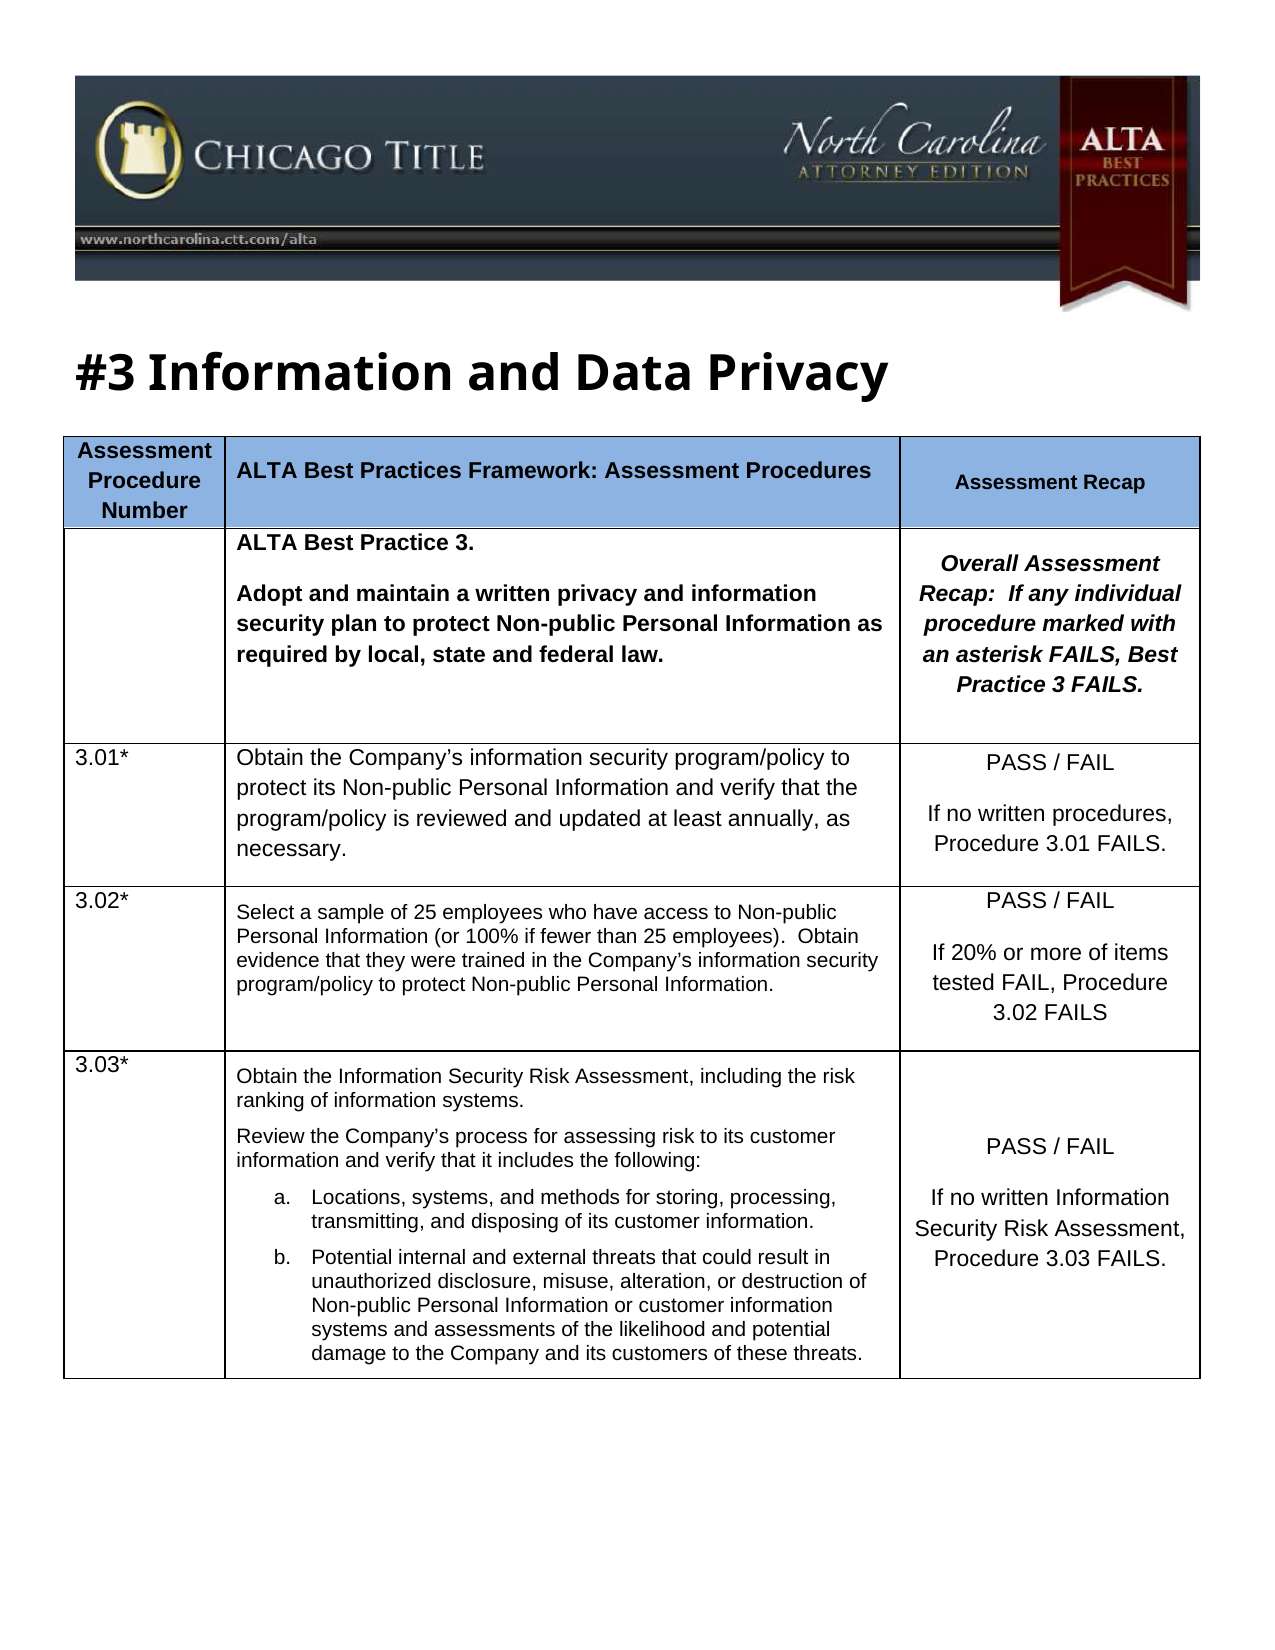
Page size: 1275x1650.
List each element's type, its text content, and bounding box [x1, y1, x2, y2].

table_cell 3.03* [65, 1052, 224, 1377]
table_cell Obtain the Information Security Risk Assessment, including the risk ranking of information systems. Review the Company’s process for assessing risk to its customer information and verify that it includes the following: Locations, systems, and methods for storing, processing, transmitting, and disposing of its customer information. Potential internal and external threats that could result in unauthorized disclosure, misuse, alteration, or destruction of Non-public Personal Information or customer information systems and assessments of the likelihood and potential damage to the Company and its customers of these threats. [226, 1052, 899, 1377]
table_cell ALTA Best Practice 3. Adopt and maintain a written privacy and information security plan to protect Non-public Personal Information as required by local, state and federal law. [226, 529, 899, 743]
table_header ALTA Best Practices Framework: Assessment Procedures [226, 437, 899, 527]
table_cell Obtain the Company’s information security program/policy to protect its Non-public Personal Information and verify that the program/policy is reviewed and updated at least annually, as necessary. [226, 744, 899, 886]
table_cell 3.02* [65, 887, 224, 1050]
text #3 Information and Data Privacy [75, 337, 1200, 405]
table_cell 3.01* [65, 744, 224, 886]
table_cell Select a sample of 25 employees who have access to Non-public Personal Information (or 100% if fewer than 25 employees). Obtain evidence that they were trained in the Company’s information security program/policy to protect Non-public Personal Information. [226, 887, 899, 1050]
table_cell PASS / FAIL If 20% or more of items tested FAIL, Procedure 3.02 FAILS [901, 887, 1199, 1050]
table_cell PASS / FAIL If no written Information Security Risk Assessment, Procedure 3.03 FAILS. [901, 1052, 1199, 1377]
table_cell [65, 529, 224, 743]
table_header Assessment Recap [901, 437, 1199, 527]
table_cell PASS / FAIL If no written procedures, Procedure 3.01 FAILS. [901, 744, 1199, 886]
table_cell Overall Assessment Recap: If any individual procedure marked with an asterisk FAILS, Best Practice 3 FAILS. [901, 529, 1199, 743]
table_header Assessment Procedure Number [64, 437, 224, 527]
